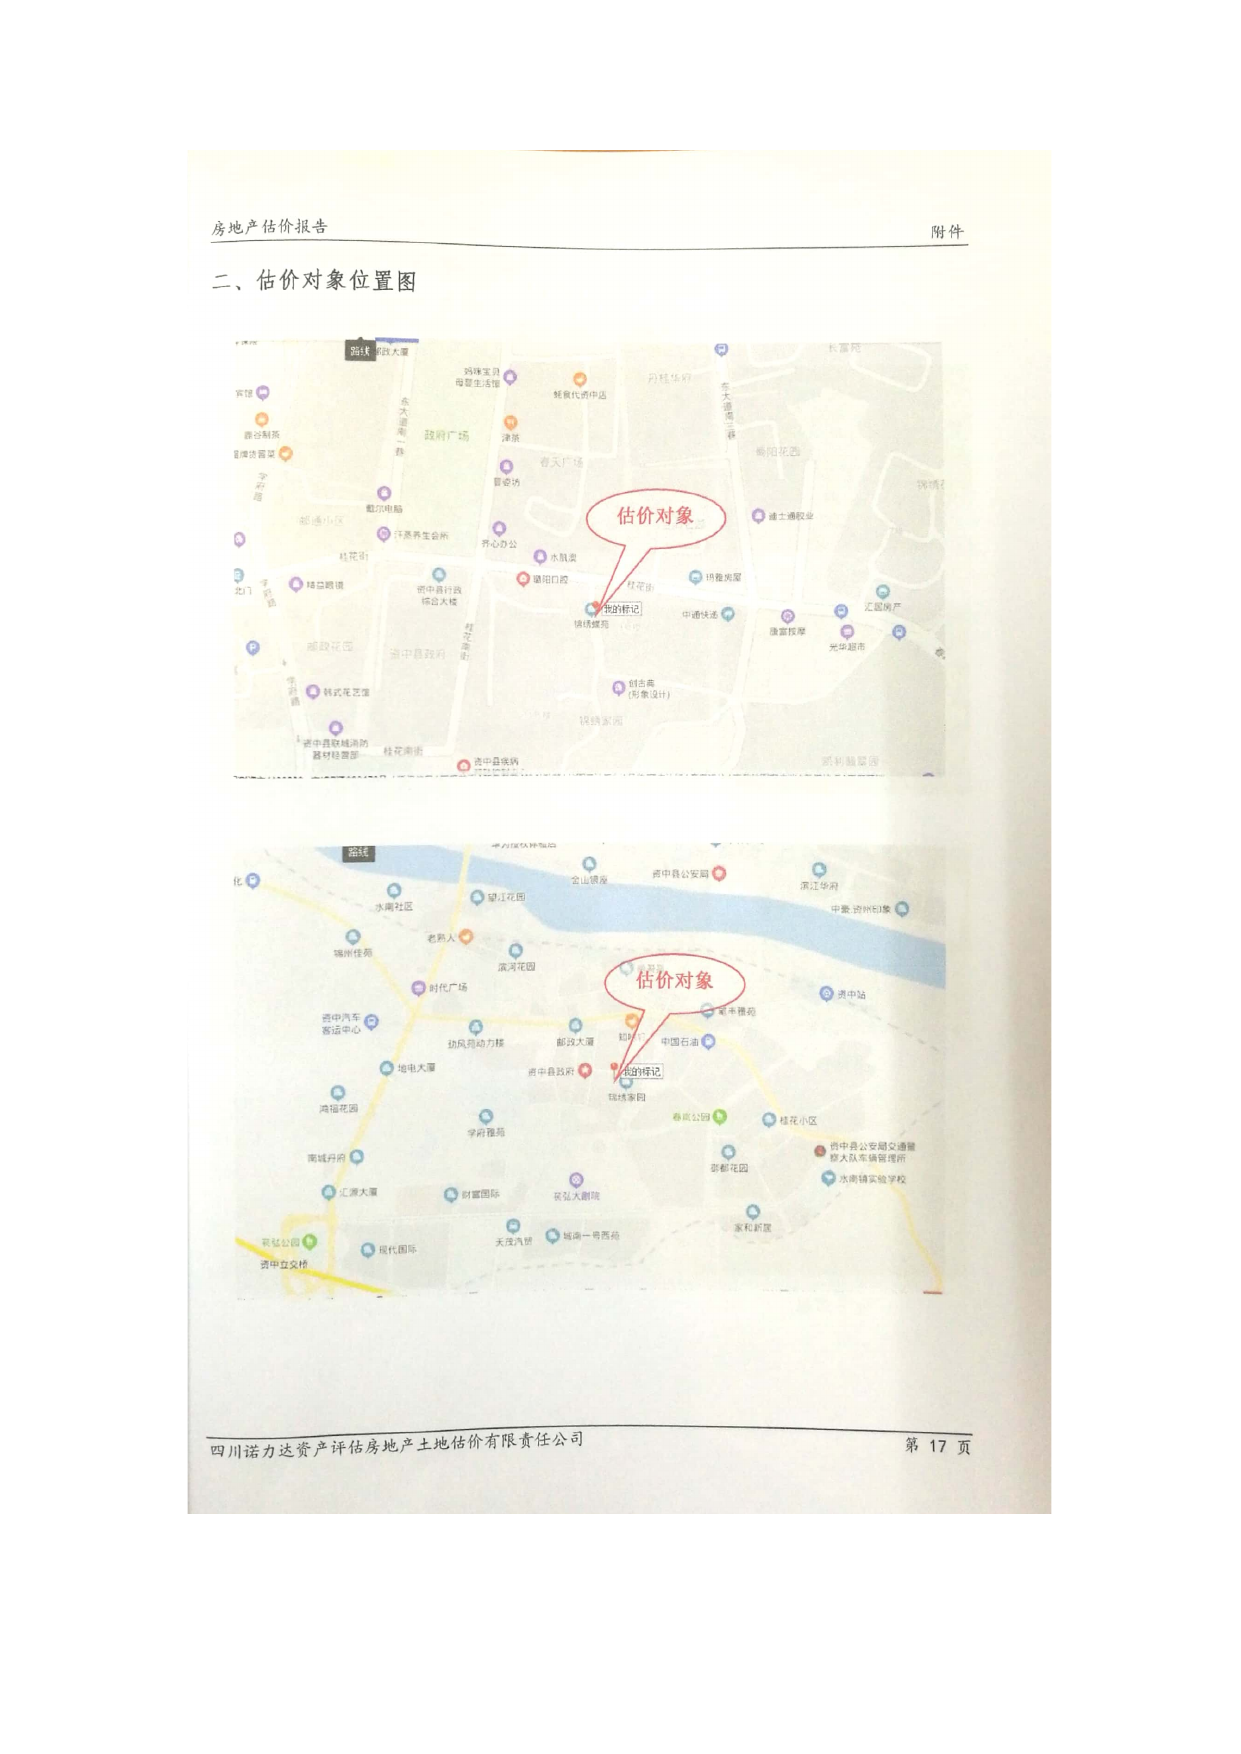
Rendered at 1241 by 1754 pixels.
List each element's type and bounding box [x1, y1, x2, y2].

picture [187, 150, 1052, 1514]
